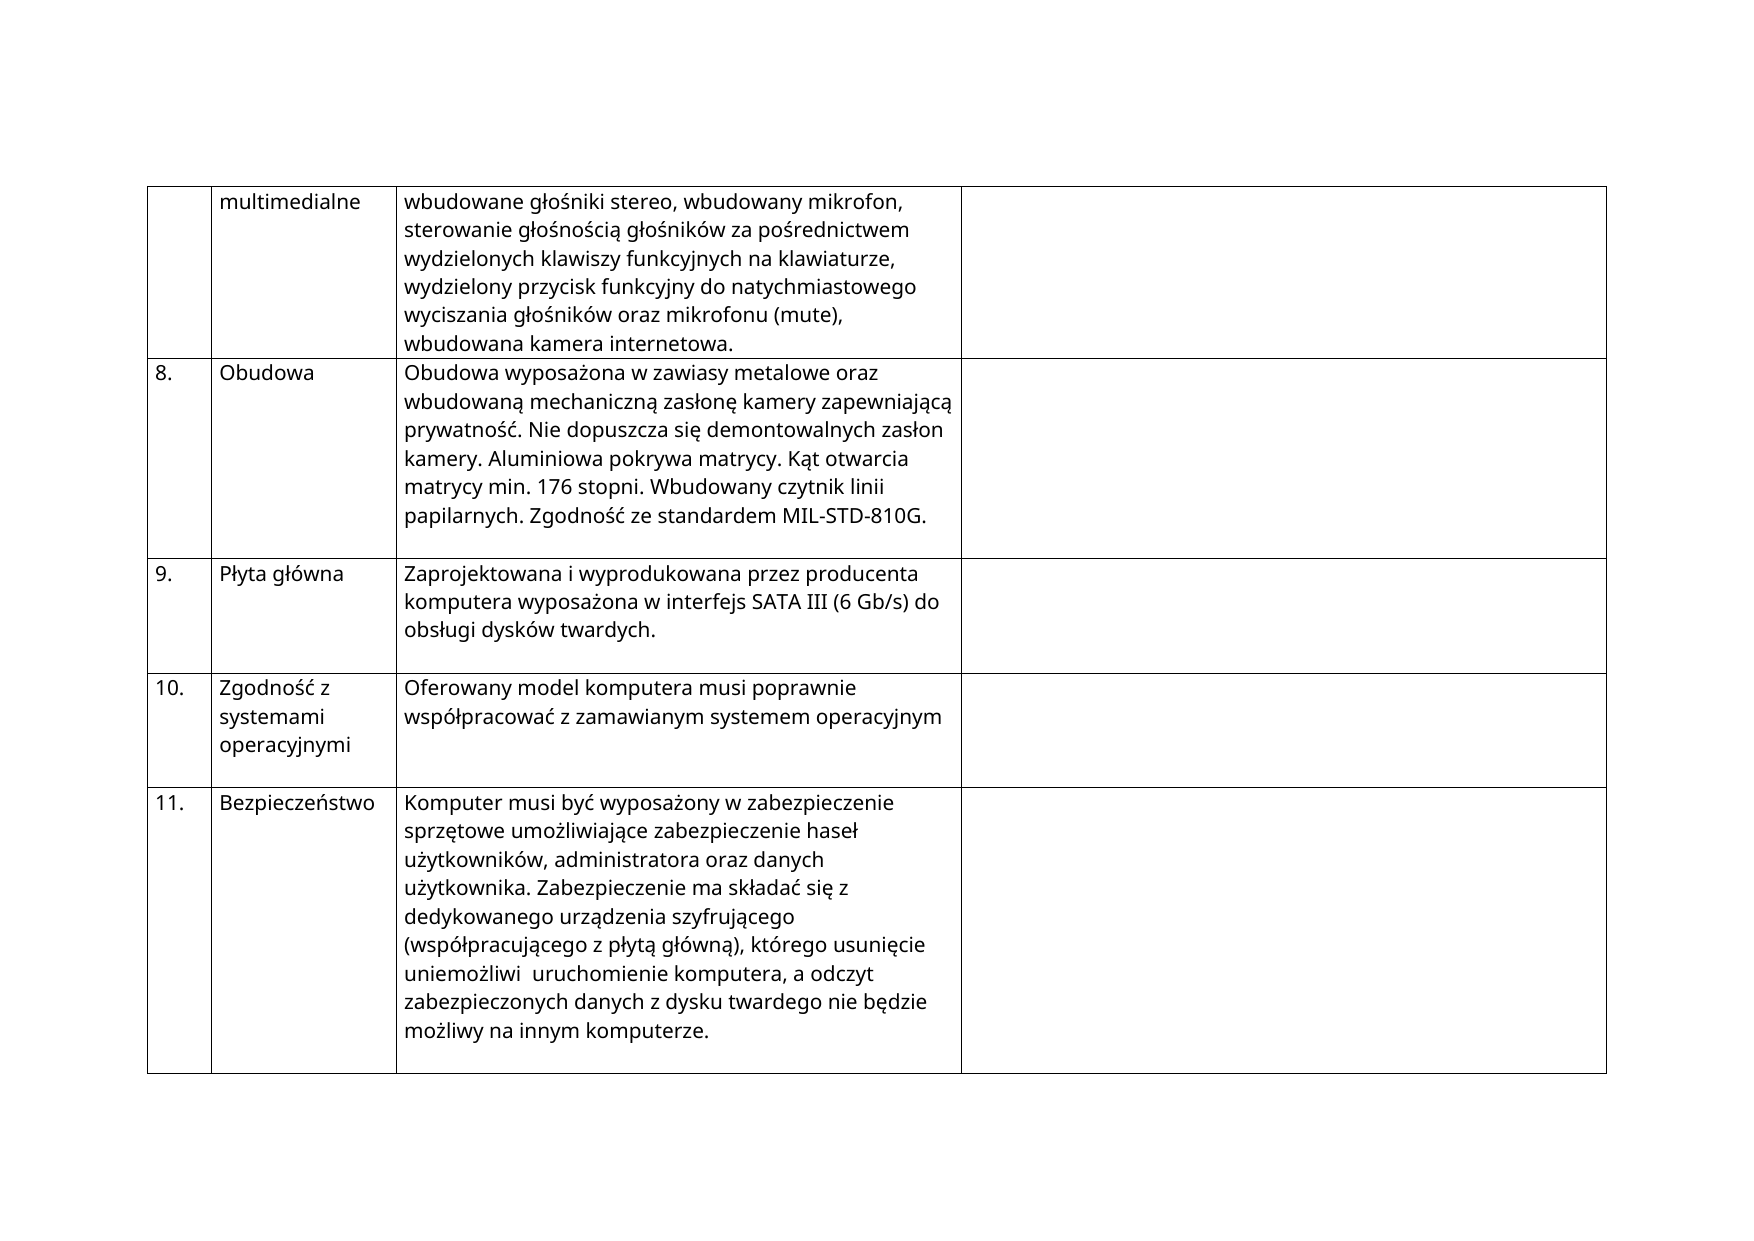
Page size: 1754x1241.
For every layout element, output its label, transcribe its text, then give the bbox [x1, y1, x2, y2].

table_cell [962, 674, 1606, 787]
table_cell Komputer musi być wyposażony w zabezpieczenie sprzętowe umożliwiające zabezpieczenie haseł użytkowników, administratora oraz danych użytkownika. Zabezpieczenie ma składać się z dedykowanego urządzenia szyfrującego (współpracującego z płytą główną), którego usunięcie uniemożliwi uruchomienie komputera, a odczyt zabezpieczonych danych z dysku twardego nie będzie możliwy na innym komputerze. [397, 788, 961, 1073]
table_cell Zaprojektowana i wyprodukowana przez producenta komputera wyposażona w interfejs SATA III (6 Gb/s) do obsługi dysków twardych. [397, 559, 961, 672]
table_cell [962, 559, 1606, 672]
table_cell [212, 187, 396, 357]
table_cell [962, 187, 1606, 357]
table_cell [148, 187, 211, 357]
table_cell Oferowany model komputera musi poprawnie współpracować z zamawianym systemem operacyjnym [397, 674, 961, 787]
table_cell [148, 559, 211, 672]
table_cell Bezpieczeństwo [212, 788, 396, 1073]
table_cell [962, 359, 1606, 558]
table_cell Obudowa [212, 359, 396, 558]
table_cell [397, 187, 961, 357]
table_cell [148, 359, 211, 558]
table_cell Obudowa wyposażona w zawiasy metalowe oraz wbudowaną mechaniczną zasłonę kamery zapewniającą prywatność. Nie dopuszcza się demontowalnych zasłon kamery. Aluminiowa pokrywa matrycy. Kąt otwarcia matrycy min. 176 stopni. Wbudowany czytnik linii papilarnych. Zgodność ze standardem MIL-STD-810G. [397, 359, 961, 558]
table_cell Zgodność z systemami operacyjnymi [212, 674, 396, 787]
table_cell [962, 788, 1606, 1073]
table_cell [148, 674, 211, 787]
table_cell [148, 788, 211, 1073]
table_cell Płyta główna [212, 559, 396, 672]
